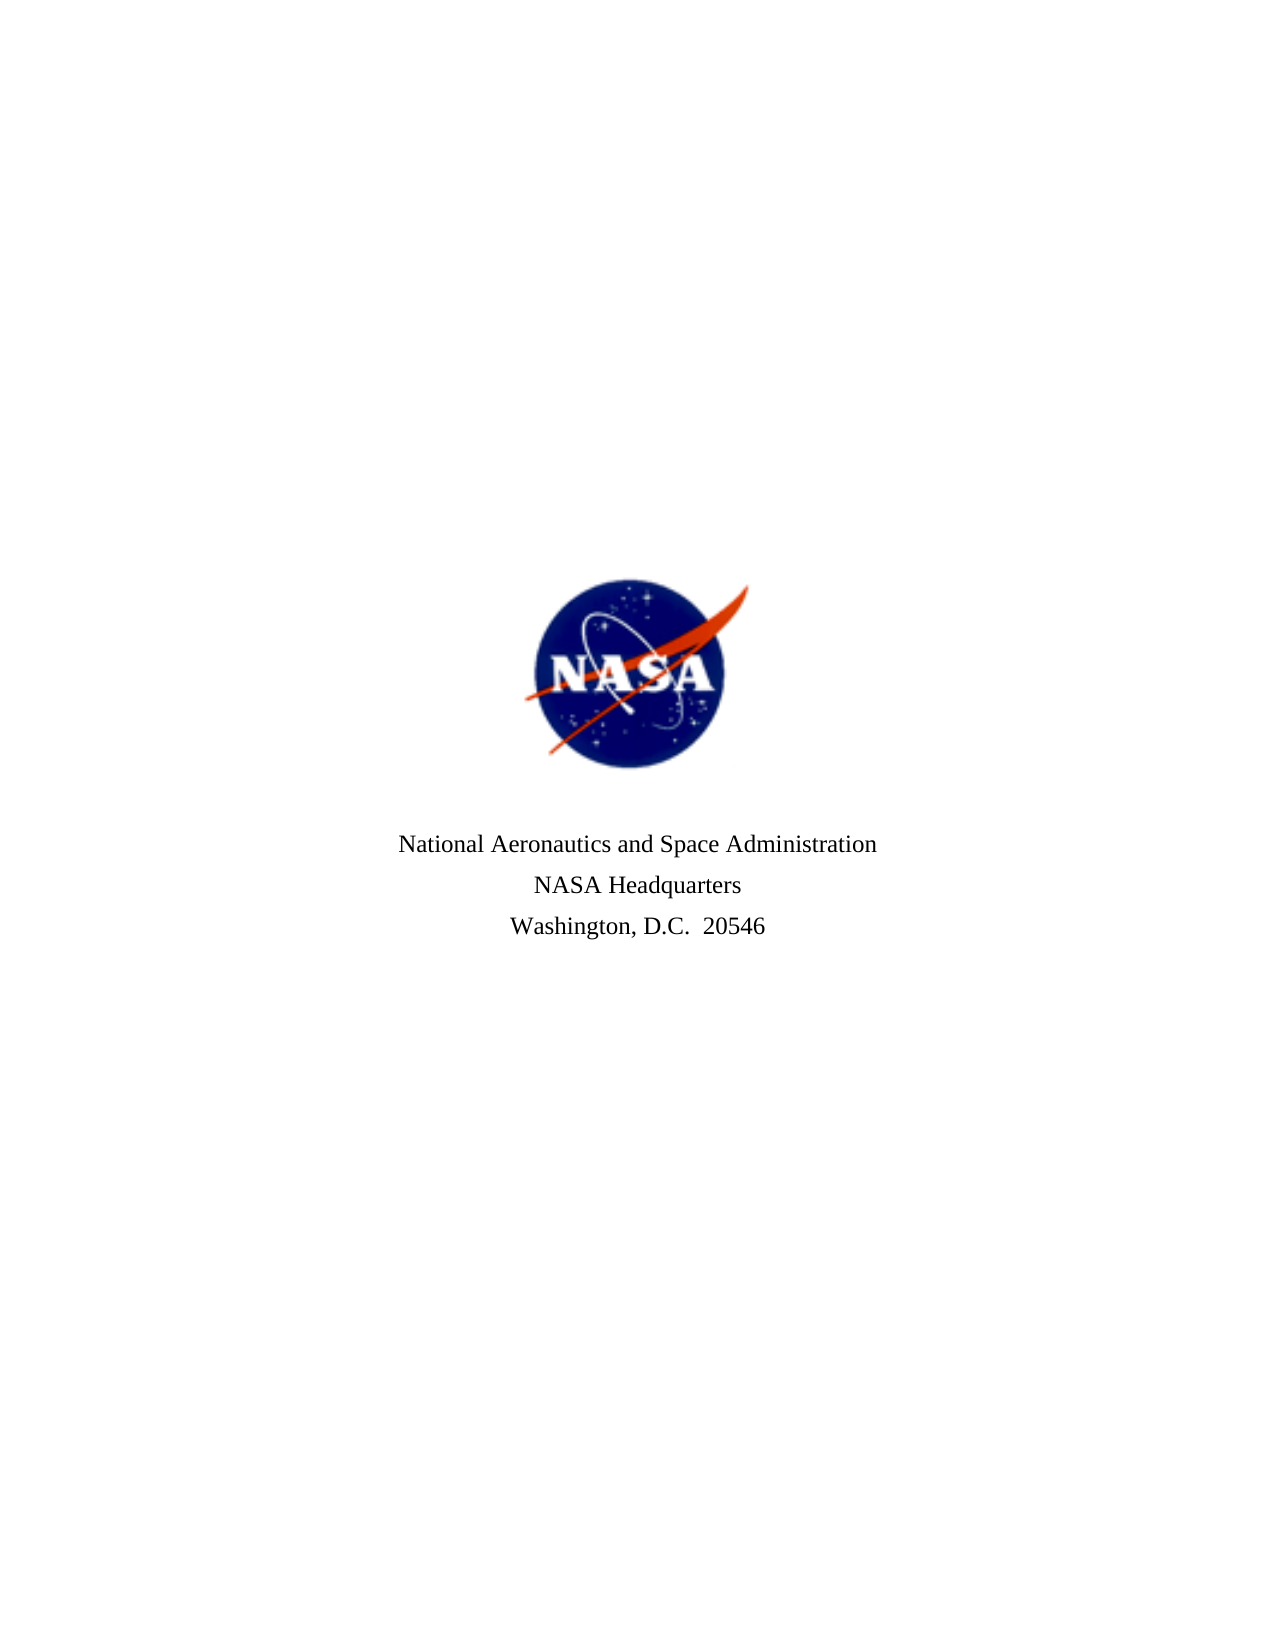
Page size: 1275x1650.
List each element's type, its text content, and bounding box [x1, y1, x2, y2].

text Washington, D.C. 20546 [150, 911, 1125, 940]
text National Aeronautics and Space Administration [150, 829, 1125, 857]
text NASA Headquarters [150, 870, 1125, 899]
